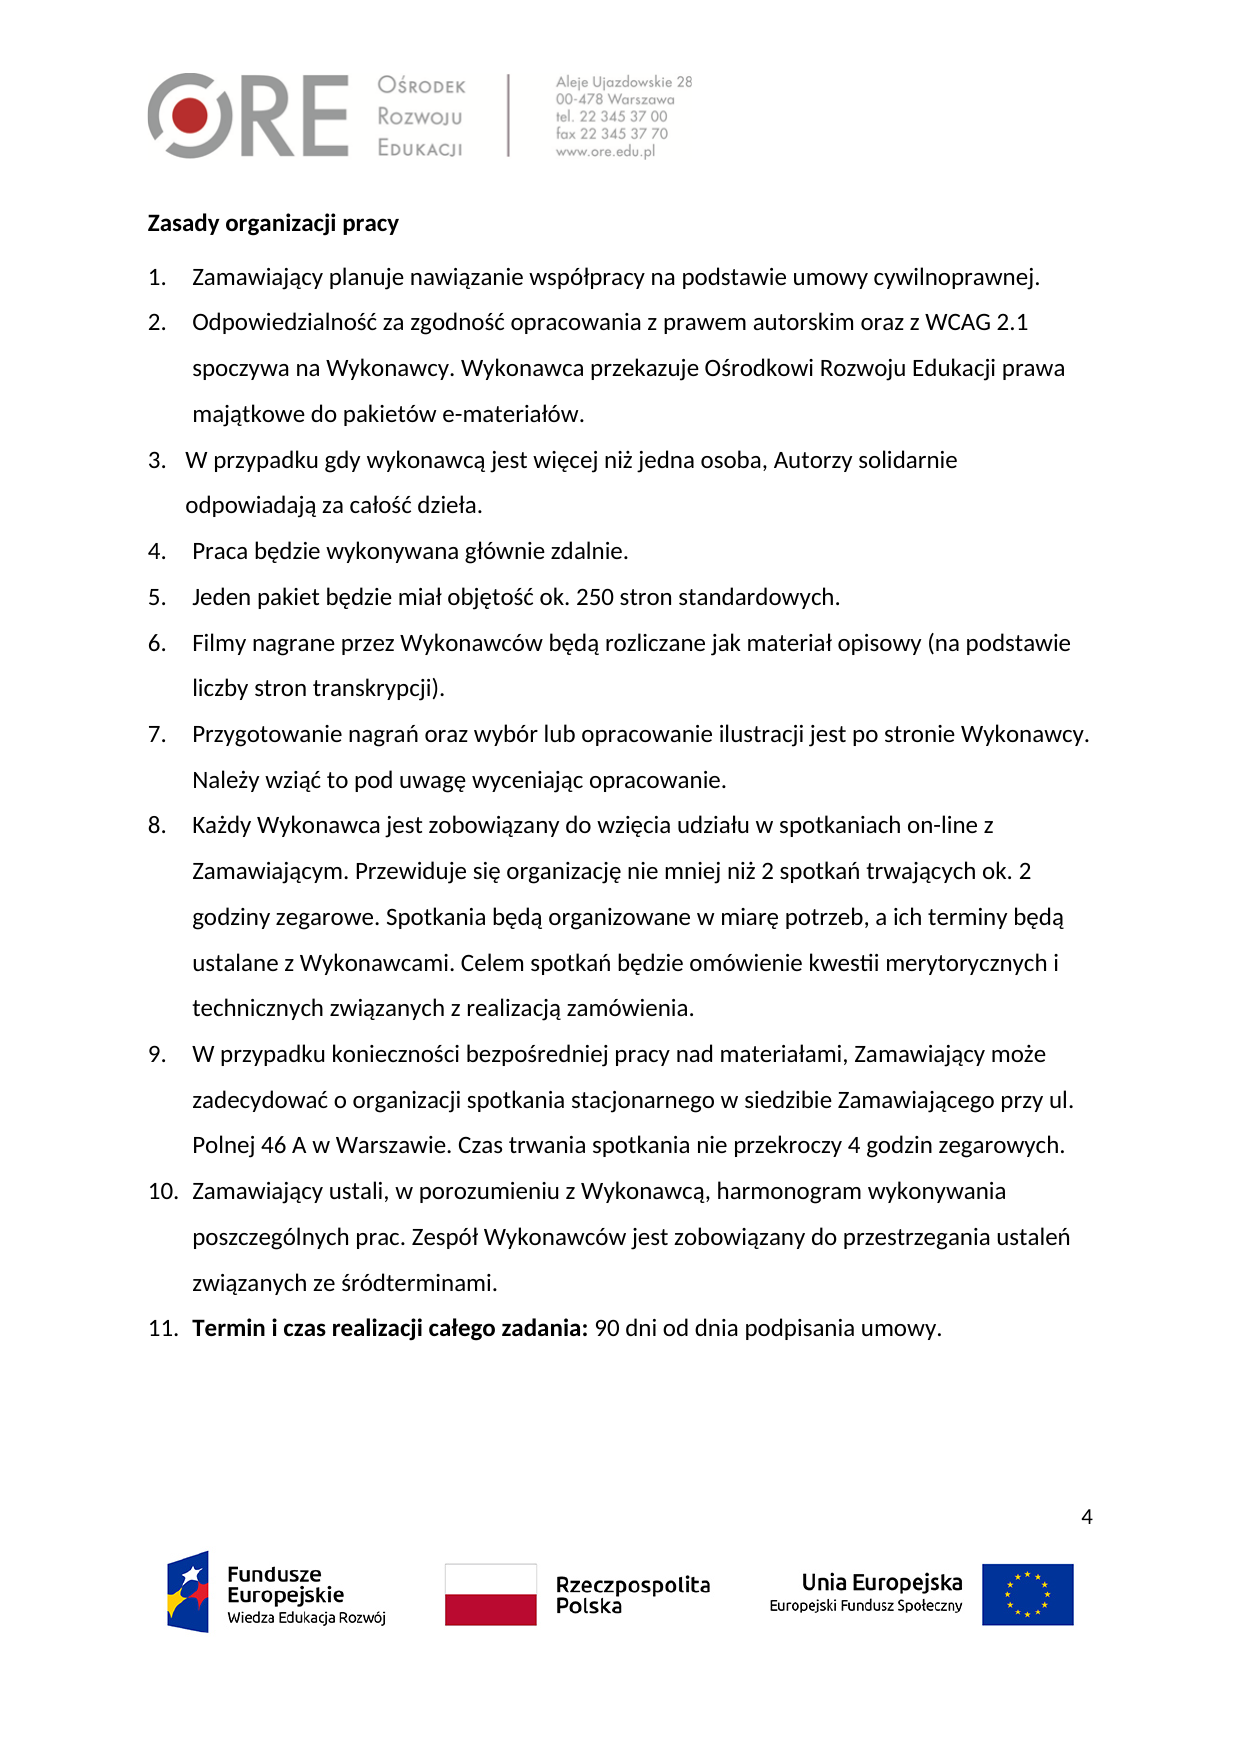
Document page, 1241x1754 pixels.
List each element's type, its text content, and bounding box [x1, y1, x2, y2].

list W przypadku konieczności bezpośredniej pracy nad materiałami, Zamawiający może zadecydować o organizacji spotkania stacjonarnego w siedzibie Zamawiającego przy ul. Polnej 46 A w Warszawie. Czas trwania spotkania nie przekroczy 4 godzin zegarowych. [148, 1038, 1093, 1160]
list Odpowiedzialność za zgodność opracowania z prawem autorskim oraz z WCAG 2.1 spoczywa na Wykonawcy. Wykonawca przekazuje Ośrodkowi Rozwoju Edukacji prawa majątkowe do pakietów e-materiałów. [148, 307, 1093, 428]
list Zamawiający planuje nawiązanie współpracy na podstawie umowy cywilnoprawnej. [148, 261, 1093, 291]
subtitle Zasady organizacji pracy [148, 207, 1093, 237]
picture [147, 73, 692, 160]
list Zamawiający ustali, w porozumieniu z Wykonawcą, harmonogram wykonywania poszczególnych prac. Zespół Wykonawców jest zobowiązany do przestrzegania ustaleń związanych ze śródterminami. [148, 1175, 1093, 1297]
picture [147, 1530, 1093, 1653]
list Praca będzie wykonywana głównie zdalnie. [148, 535, 1093, 566]
list Filmy nagrane przez Wykonawców będą rozliczane jak materiał opisowy (na podstawie liczby stron transkrypcji). [148, 627, 1093, 703]
list Każdy Wykonawca jest zobowiązany do wzięcia udziału w spotkaniach on-line z Zamawiającym. Przewiduje się organizację nie mniej niż 2 spotkań trwających ok. 2 godziny zegarowe. Spotkania będą organizowane w miarę potrzeb, a ich terminy będą ustalane z Wykonawcami. Celem spotkań będzie omówienie kwestii merytorycznych i technicznych związanych z realizacją zamówienia. [148, 809, 1093, 1023]
list Termin i czas realizacji całego zadania: 90 dni od dnia podpisania umowy. [148, 1313, 1093, 1343]
list Przygotowanie nagrań oraz wybór lub opracowanie ilustracji jest po stronie Wykonawcy. Należy wziąć to pod uwagę wyceniając opracowanie. [148, 718, 1093, 794]
list Jeden pakiet będzie miał objętość ok. 250 stron standardowych. [148, 581, 1093, 611]
list W przypadku gdy wykonawcą jest więcej niż jedna osoba, Autorzy solidarnie odpowiadają za całość dzieła. [148, 444, 1093, 520]
